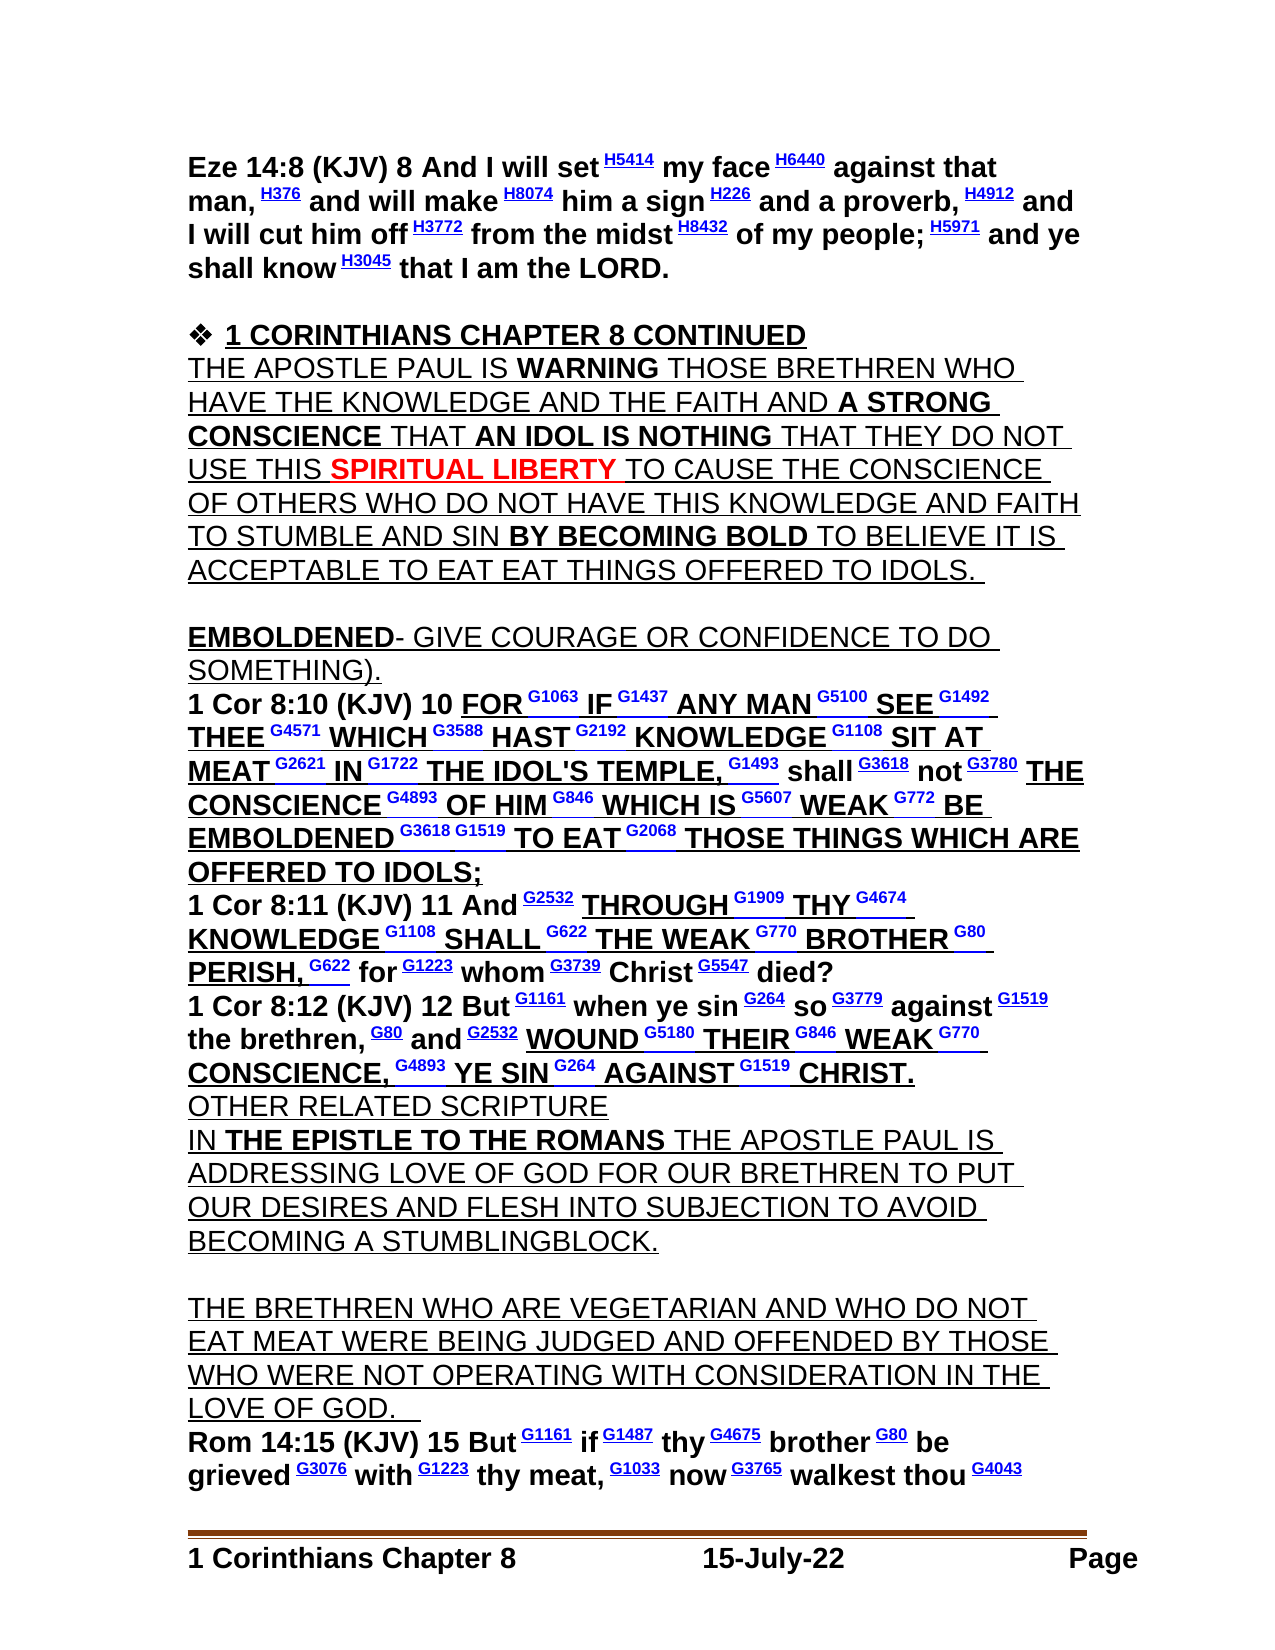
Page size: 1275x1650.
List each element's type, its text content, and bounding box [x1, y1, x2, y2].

text 1 Cor 8:12 (KJV) 12 But G1161 when ye sin G264 so G3779 against G1519 the brethren, G80 and G2532 WOUND G5180 THEIR G846 WEAK G770 CONSCIENCE, G4893 YE SIN G264 AGAINST G1519 CHRIST. [187, 989, 1087, 1089]
text 1 Cor 8:10 (KJV) 10 FOR G1063 IF G1437 ANY MAN G5100 SEE G1492 THEE G4571 WHICH G3588 HAST G2192 KNOWLEDGE G1108 SIT AT MEAT G2621 IN G1722 THE IDOL'S TEMPLE, G1493 shall G3618 not G3780 THE CONSCIENCE G4893 OF HIM G846 WHICH IS G5607 WEAK G772 BE EMBOLDENED G3618 G1519 TO EAT G2068 THOSE THINGS WHICH ARE OFFERED TO IDOLS; [187, 687, 1087, 888]
text THE APOSTLE PAUL IS WARNING THOSE BRETHREN WHO HAVE THE KNOWLEDGE AND THE FAITH AND A STRONG CONSCIENCE THAT AN IDOL IS NOTHING THAT THEY DO NOT USE THIS SPIRITUAL LIBERTY TO CAUSE THE CONSCIENCE OF OTHERS WHO DO NOT HAVE THIS KNOWLEDGE AND FAITH TO STUMBLE AND SIN BY BECOMING BOLD TO BELIEVE IT IS ACCEPTABLE TO EAT EAT THINGS OFFERED TO IDOLS. [187, 351, 1087, 586]
list 1 CORINTHIANS CHAPTER 8 CONTINUED [187, 318, 1087, 351]
text 1 Cor 8:11 (KJV) 11 And G2532 THROUGH G1909 THY G4674 KNOWLEDGE G1108 SHALL G622 THE WEAK G770 BROTHER G80 PERISH, G622 for G1223 whom G3739 Christ G5547 died? [187, 888, 1087, 989]
text THE BRETHREN WHO ARE VEGETARIAN AND WHO DO NOT EAT MEAT WERE BEING JUDGED AND OFFENDED BY THOSE WHO WERE NOT OPERATING WITH CONSIDERATION IN THE LOVE OF GOD. [187, 1291, 1087, 1425]
text OTHER RELATED SCRIPTURE [187, 1089, 1087, 1123]
text IN THE EPISTLE TO THE ROMANS THE APOSTLE PAUL IS ADDRESSING LOVE OF GOD FOR OUR BRETHREN TO PUT OUR DESIRES AND FLESH INTO SUBJECTION TO AVOID BECOMING A STUMBLINGBLOCK. [187, 1123, 1087, 1257]
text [187, 1425, 1087, 1492]
text Eze 14:8 (KJV) 8 And I will set H5414 my face H6440 against that man, H376 and will make H8074 him a sign H226 and a proverb, H4912 and I will cut him off H3772 from the midst H8432 of my people; H5971 and ye shall know H3045 that I am the LORD. [187, 150, 1087, 284]
text EMBOLDENED- GIVE COURAGE OR CONFIDENCE TO DO SOMETHING). [187, 620, 1087, 687]
